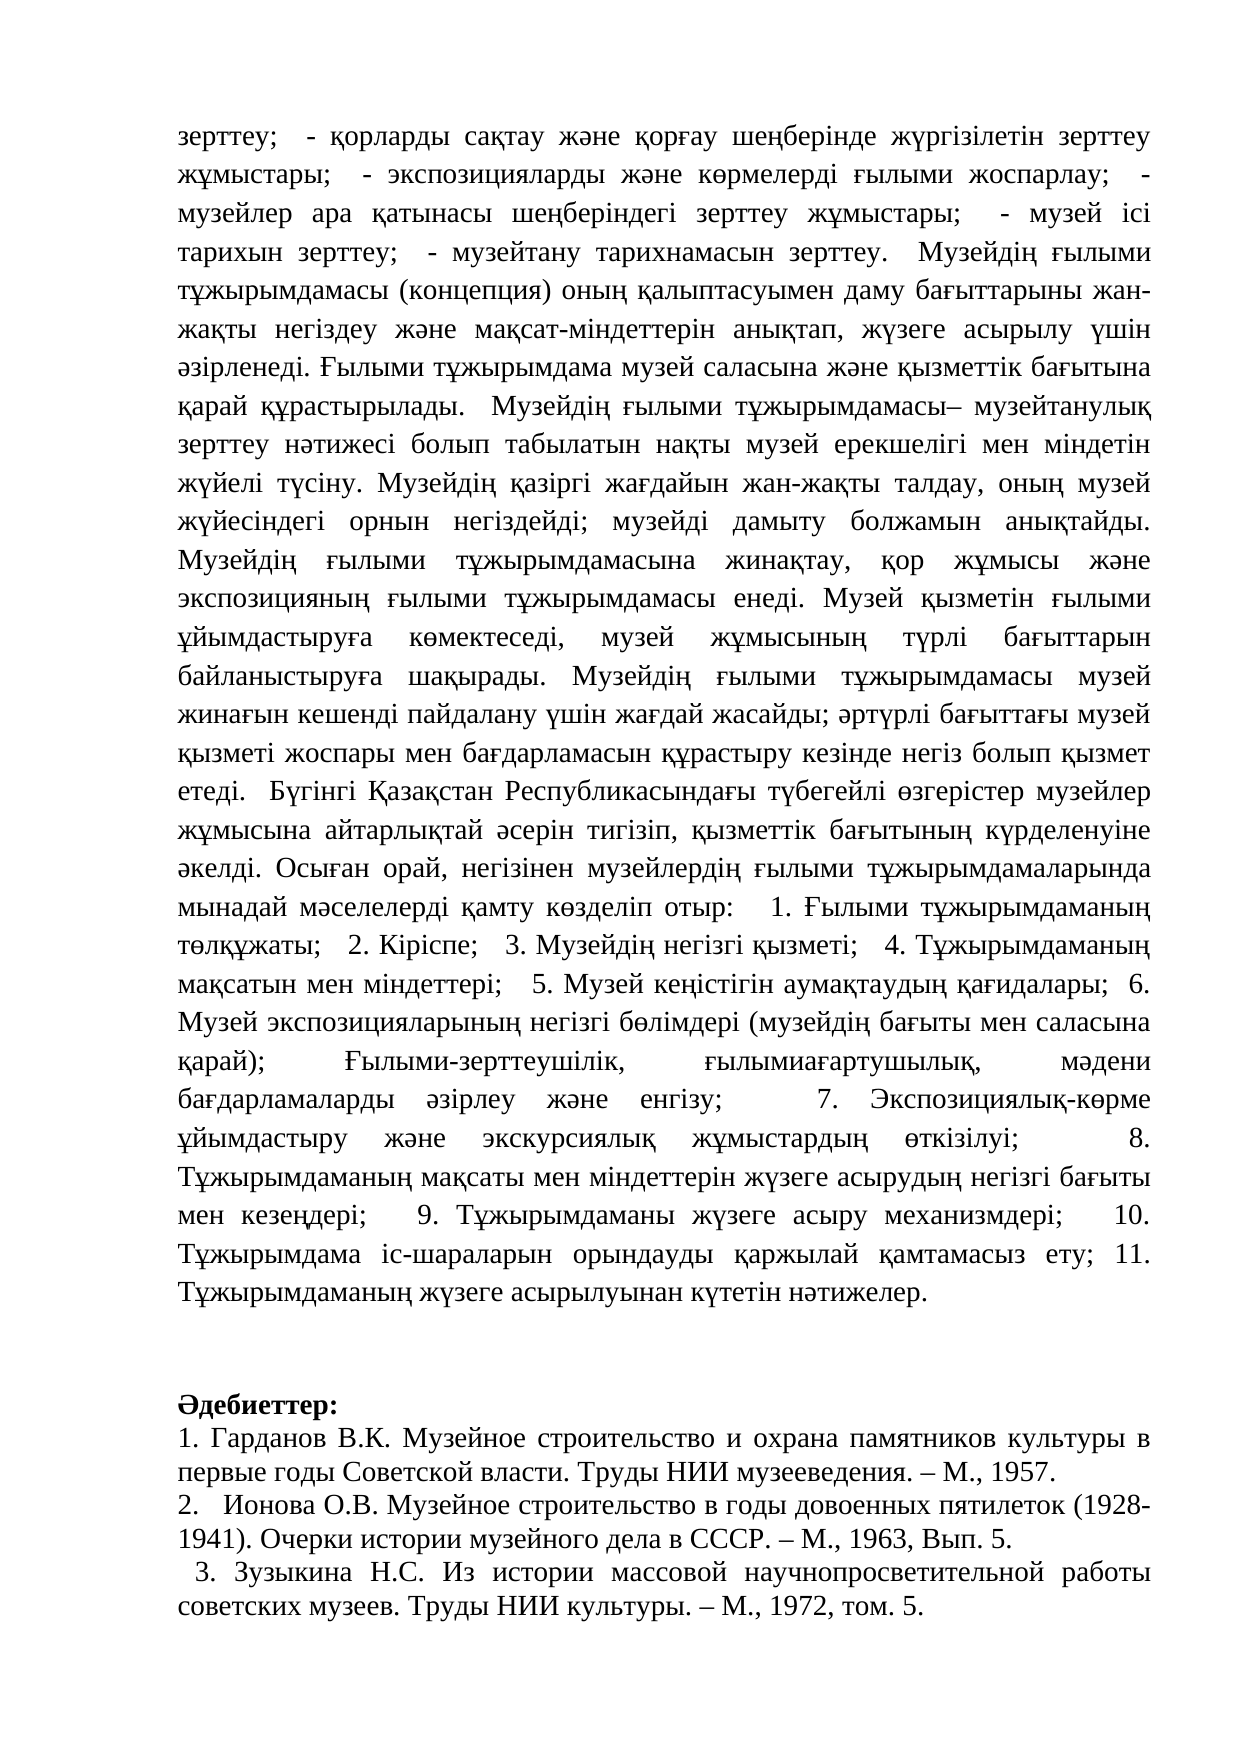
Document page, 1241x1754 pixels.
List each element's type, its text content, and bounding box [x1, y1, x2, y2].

text 2. Ионова О.В. Музейное строительство в годы довоенных пятилеток (1928-1941). Очерки истории музейного дела в СССР. – М., 1963, Вып. 5. [177, 1487, 1152, 1554]
text Әдебиеттер: [177, 1387, 1152, 1420]
text 3. Зузыкина Н.С. Из истории массовой научнопросветительной работы советских музеев. Труды НИИ культуры. – М., 1972, том. 5. [177, 1554, 1152, 1622]
text 1. Гарданов В.К. Музейное строительство и охрана памятников культуры в первые годы Советской власти. Труды НИИ музееведения. – М., 1957. [177, 1420, 1152, 1487]
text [177, 118, 1152, 1308]
